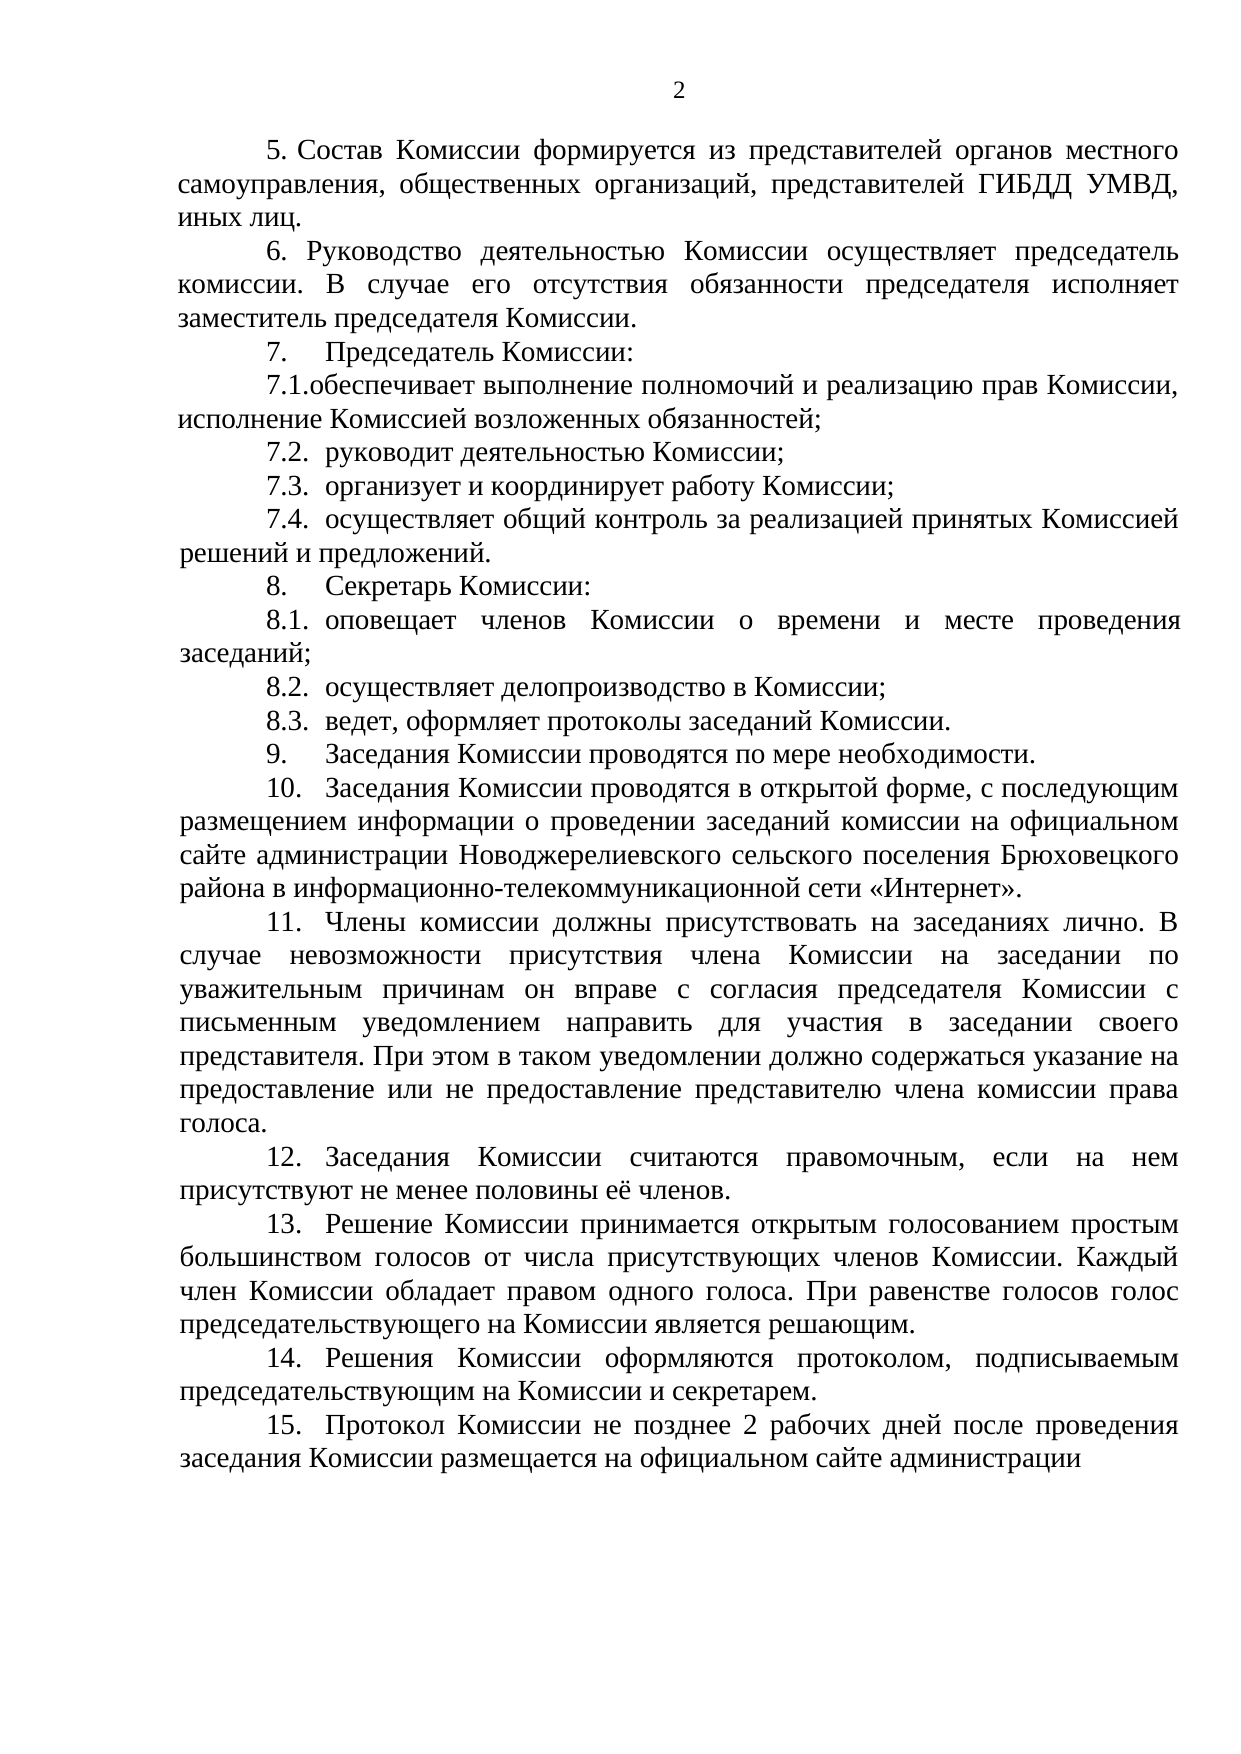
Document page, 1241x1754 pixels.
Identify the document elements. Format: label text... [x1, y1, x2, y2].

list Решение Комиссии принимается открытым голосованием простым большинством голосов от числа присутствующих членов Комиссии. Каждый член Комиссии обладает правом одного голоса. При равенстве голосов голос председательствующего на Комиссии является решающим. [179, 1206, 1179, 1340]
list оповещает членов Комиссии о времени и месте проведения заседаний; [179, 602, 1181, 669]
list Протокол Комиссии не позднее 2 рабочих дней после проведения заседания Комиссии размещается на официальном сайте администрации [179, 1407, 1179, 1474]
list Заседания Комиссии считаются правомочным, если на нем присутствуют не менее половины её членов. [179, 1139, 1179, 1206]
list руководит деятельностью Комиссии; [177, 434, 1181, 468]
list осуществляет делопроизводство в Комиссии; [179, 669, 1181, 703]
list обеспечивает выполнение полномочий и реализацию прав Комиссии, исполнение Комиссией возложенных обязанностей; [177, 367, 1179, 434]
list Секретарь Комиссии: [179, 568, 1181, 602]
list Заседания Комиссии проводятся в открытой форме, с последующим размещением информации о проведении заседаний комиссии на официальном сайте администрации Новоджерелиевского сельского поселения Брюховецкого района в информационно-телекоммуникационной сети «Интернет». [179, 770, 1179, 904]
text 6. Руководство деятельностью Комиссии осуществляет председатель комиссии. В случае его отсутствия обязанности председателя исполняет заместитель председателя Комиссии. [177, 233, 1179, 334]
list осуществляет общий контроль за реализацией принятых Комиссией решений и предложений. [179, 501, 1179, 568]
list Решения Комиссии оформляются протоколом, подписываемым председательствующим на Комиссии и секретарем. [179, 1340, 1179, 1407]
list Члены комиссии должны присутствовать на заседаниях лично. В случае невозможности присутствия члена Комиссии на заседании по уважительным причинам он вправе с согласия председателя Комиссии с письменным уведомлением направить для участия в заседании своего представителя. При этом в таком уведомлении должно содержаться указание на предоставление или не предоставление представителю члена комиссии права голоса. [179, 904, 1179, 1139]
list Заседания Комиссии проводятся по мере необходимости. [179, 736, 1181, 770]
list Председатель Комиссии: [177, 334, 1181, 367]
list ведет, оформляет протоколы заседаний Комиссии. [179, 703, 1181, 736]
list организует и координирует работу Комиссии; [177, 468, 1181, 501]
list Состав Комиссии формируется из представителей органов местного самоуправления, общественных организаций, представителей ГИБДД УМВД, иных лиц. [177, 132, 1179, 233]
